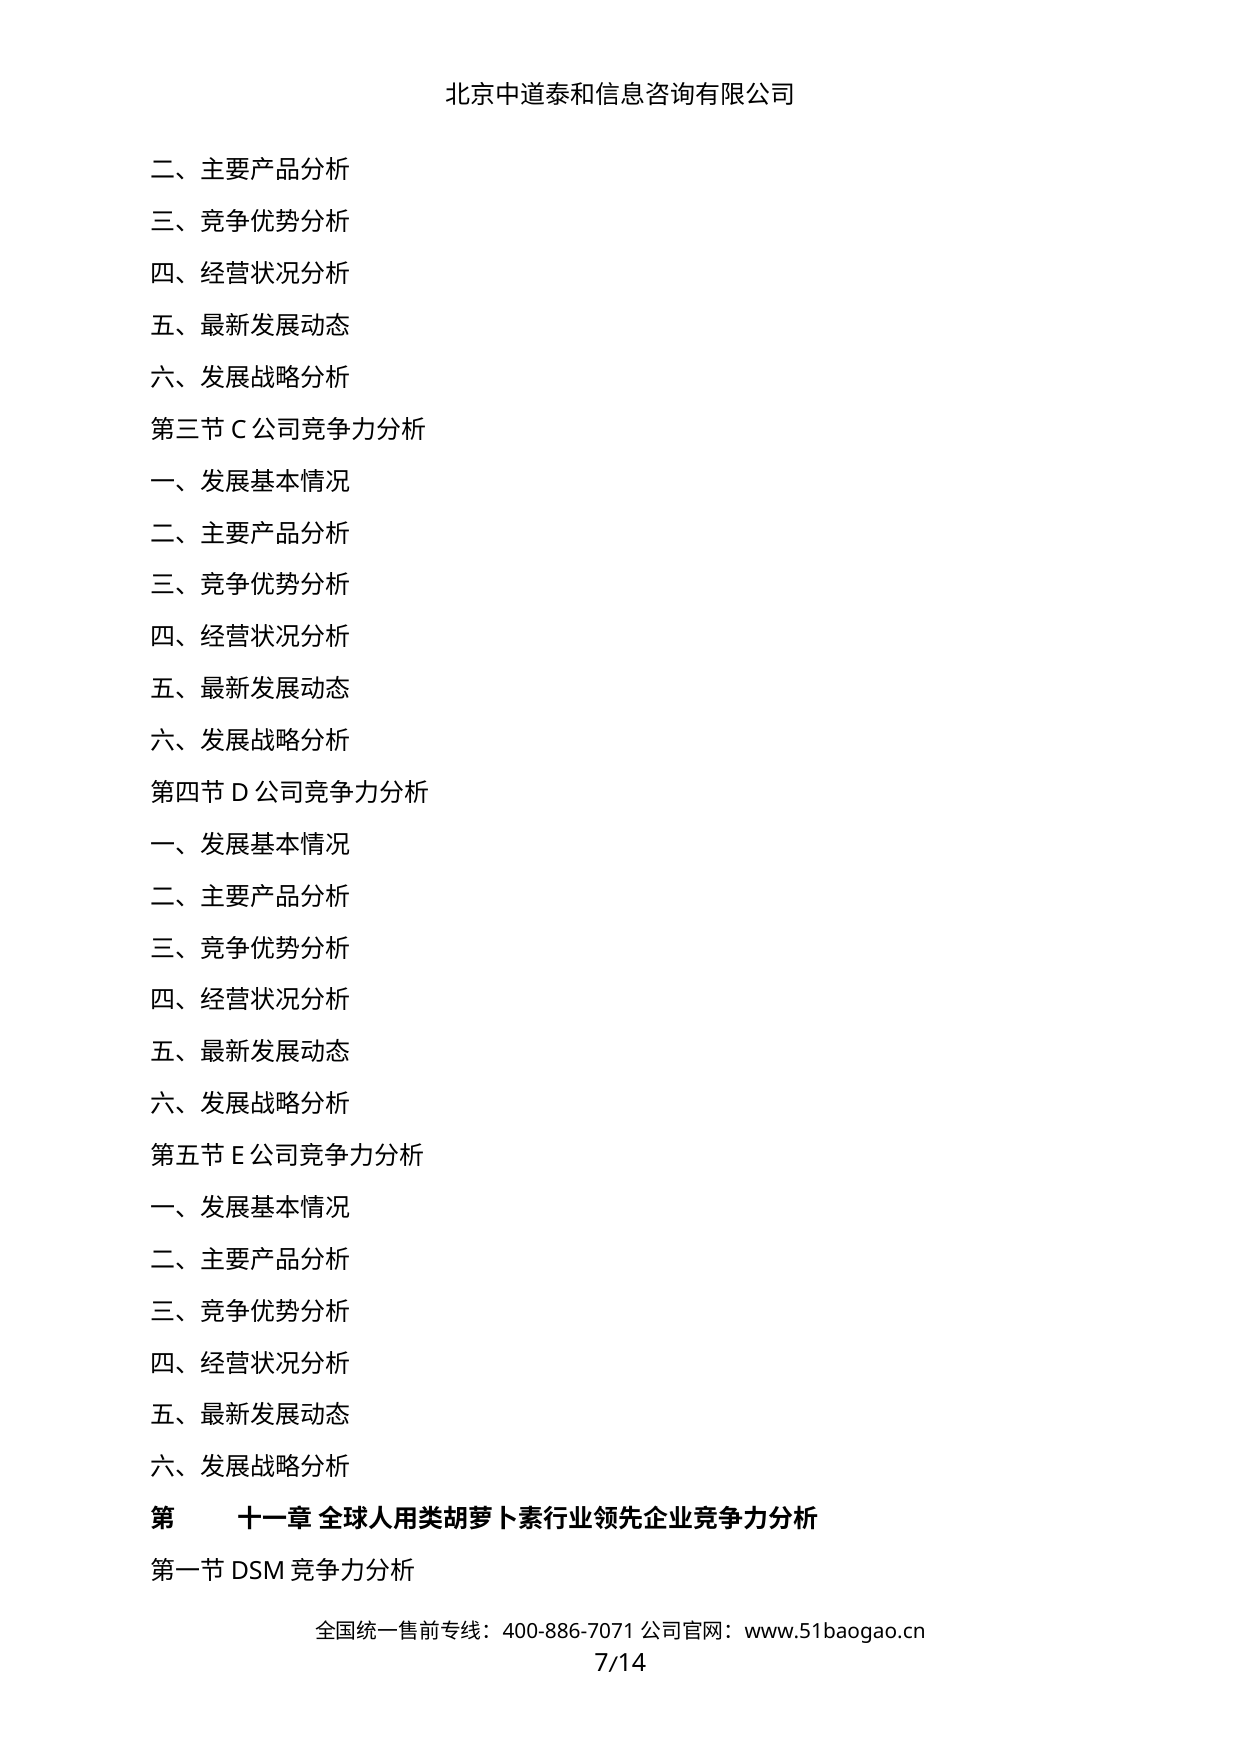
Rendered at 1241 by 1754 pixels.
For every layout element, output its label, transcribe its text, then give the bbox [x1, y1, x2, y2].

text 第五节 E公司竞争力分析 [150, 1136, 1090, 1172]
text 第四节 D公司竞争力分析 [150, 772, 1090, 809]
text 一、发展基本情况 [150, 461, 1090, 497]
text 二、主要产品分析 [150, 1239, 1090, 1276]
text 三、竞争优势分析 [150, 202, 1090, 238]
text 四、经营状况分析 [150, 254, 1090, 290]
text 三、竞争优势分析 [150, 1291, 1090, 1327]
text 三、竞争优势分析 [150, 565, 1090, 601]
text 第三节 C公司竞争力分析 [150, 409, 1090, 446]
text 五、最新发展动态 [150, 1032, 1090, 1068]
text 四、经营状况分析 [150, 617, 1090, 653]
text 五、最新发展动态 [150, 306, 1090, 342]
text 二、主要产品分析 [150, 150, 1090, 186]
text 六、发展战略分析 [150, 1447, 1090, 1483]
text 四、经营状况分析 [150, 980, 1090, 1016]
text 三、竞争优势分析 [150, 928, 1090, 964]
text 五、最新发展动态 [150, 1395, 1090, 1431]
text 二、主要产品分析 [150, 513, 1090, 549]
text 第 十一章 全球人用类胡萝卜素行业领先企业竞争力分析 [150, 1499, 1090, 1535]
text 第一节 DSM竞争力分析 [150, 1551, 1090, 1587]
text 五、最新发展动态 [150, 669, 1090, 705]
text 六、发展战略分析 [150, 721, 1090, 757]
text 一、发展基本情况 [150, 824, 1090, 861]
text 四、经营状况分析 [150, 1343, 1090, 1379]
text 二、主要产品分析 [150, 876, 1090, 912]
text 六、发展战略分析 [150, 1084, 1090, 1120]
text 一、发展基本情况 [150, 1187, 1090, 1224]
text 六、发展战略分析 [150, 357, 1090, 394]
